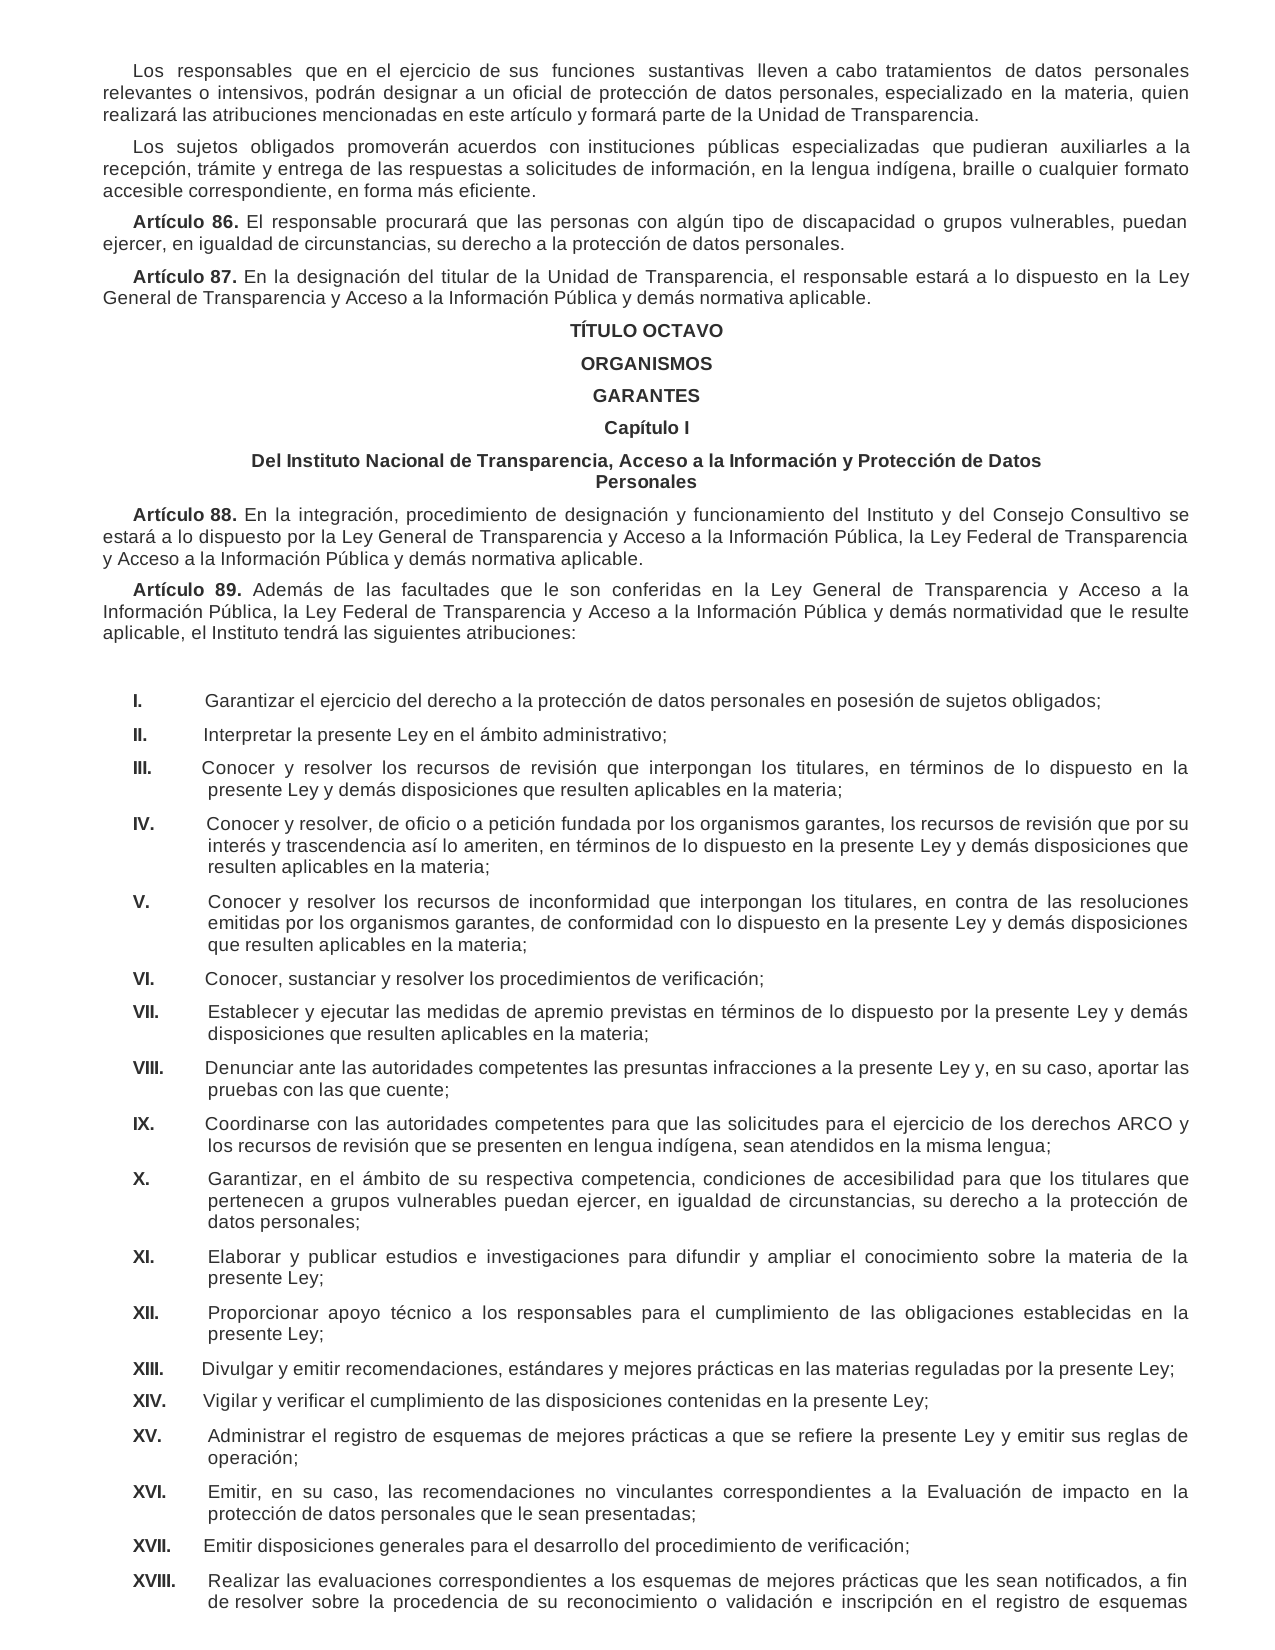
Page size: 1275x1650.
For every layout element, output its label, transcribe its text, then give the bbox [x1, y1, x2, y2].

list Conocer y resolver, de oficio o a petición fundada por los organismos garantes, los recursos de revisión que por su interés y trascendencia así lo ameriten, en términos de lo dispuesto en la presente Ley y demás disposiciones que resulten aplicables en la materia; [133, 813, 1189, 878]
text Del Instituto Nacional de Transparencia, Acceso a la Información y Protección de Datos Personales [205, 449, 1087, 493]
list Elaborar y publicar estudios e investigaciones para difundir y ampliar el conocimiento sobre la materia de la presente Ley; [133, 1245, 1188, 1289]
list Vigilar y verificar el cumplimiento de las disposiciones contenidas en la presente Ley; [133, 1390, 1202, 1412]
list Divulgar y emitir recomendaciones, estándares y mejores prácticas en las materias reguladas por la presente Ley; [133, 1357, 1202, 1379]
list Emitir, en su caso, las recomendaciones no vinculantes correspondientes a la Evaluación de impacto en la protección de datos personales que le sean presentadas; [133, 1481, 1189, 1524]
list Conocer, sustanciar y resolver los procedimientos de verificación; [133, 968, 1202, 990]
list Conocer y resolver los recursos de inconformidad que interpongan los titulares, en contra de las resoluciones emitidas por los organismos garantes, de conformidad con lo dispuesto en la presente Ley y demás disposiciones que resulten aplicables en la materia; [133, 890, 1189, 956]
text Los responsables que en el ejercicio de sus funciones sustantivas lleven a cabo tratamientos de datos personales relevantes o intensivos, podrán designar a un oficial de protección de datos personales, especializado en la materia, quien realizará las atribuciones mencionadas en este artículo y formará parte de la Unidad de Transparencia. [103, 60, 1189, 125]
text Artículo 86. El responsable procurará que las personas con algún tipo de discapacidad o grupos vulnerables, puedan ejercer, en igualdad de circunstancias, su derecho a la protección de datos personales. [103, 211, 1188, 254]
subtitle TÍTULO OCTAVO ORGANISMOS GARANTES [526, 320, 767, 407]
list Establecer y ejecutar las medidas de apremio previstas en términos de lo dispuesto por la presente Ley y demás disposiciones que resulten aplicables en la materia; [133, 1001, 1189, 1044]
list Administrar el registro de esquemas de mejores prácticas a que se refiere la presente Ley y emitir sus reglas de operación; [133, 1425, 1188, 1468]
list Emitir disposiciones generales para el desarrollo del procedimiento de verificación; [133, 1535, 1202, 1557]
text Artículo 88. En la integración, procedimiento de designación y funcionamiento del Instituto y del Consejo Consultivo se estará a lo dispuesto por la Ley General de Transparencia y Acceso a la Información Pública, la Ley Federal de Transparencia y Acceso a la Información Pública y demás normativa aplicable. [103, 504, 1189, 569]
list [133, 1569, 1188, 1613]
list Proporcionar apoyo técnico a los responsables para el cumplimiento de las obligaciones establecidas en la presente Ley; [133, 1301, 1188, 1345]
text Artículo 89. Además de las facultades que le son conferidas en la Ley General de Transparencia y Acceso a la Información Pública, la Ley Federal de Transparencia y Acceso a la Información Pública y demás normatividad que le resulte aplicable, el Instituto tendrá las siguientes atribuciones: [103, 579, 1189, 644]
list Coordinarse con las autoridades competentes para que las solicitudes para el ejercicio de los derechos ARCO y los recursos de revisión que se presenten en lengua indígena, sean atendidos en la misma lengua; [133, 1113, 1189, 1156]
text Artículo 87. En la designación del titular de la Unidad de Transparencia, el responsable estará a lo dispuesto en la Ley General de Transparencia y Acceso a la Información Pública y demás normativa aplicable. [103, 265, 1190, 309]
list Conocer y resolver los recursos de revisión que interpongan los titulares, en términos de lo dispuesto en la presente Ley y demás disposiciones que resulten aplicables en la materia; [133, 757, 1188, 800]
list Denunciar ante las autoridades competentes las presuntas infracciones a la presente Ley y, en su caso, aportar las pruebas con las que cuente; [133, 1057, 1189, 1100]
list Interpretar la presente Ley en el ámbito administrativo; [133, 724, 1202, 745]
list Garantizar, en el ámbito de su respectiva competencia, condiciones de accesibilidad para que los titulares que pertenecen a grupos vulnerables puedan ejercer, en igualdad de circunstancias, su derecho a la protección de datos personales; [133, 1168, 1189, 1233]
text Capítulo I [384, 418, 910, 438]
list Garantizar el ejercicio del derecho a la protección de datos personales en posesión de sujetos obligados; [133, 689, 1202, 711]
text Los sujetos obligados promoverán acuerdos con instituciones públicas especializadas que pudieran auxiliarles a la recepción, trámite y entrega de las respuestas a solicitudes de información, en la lengua indígena, braille o cualquier formato accesible correspondiente, en forma más eficiente. [103, 136, 1189, 201]
